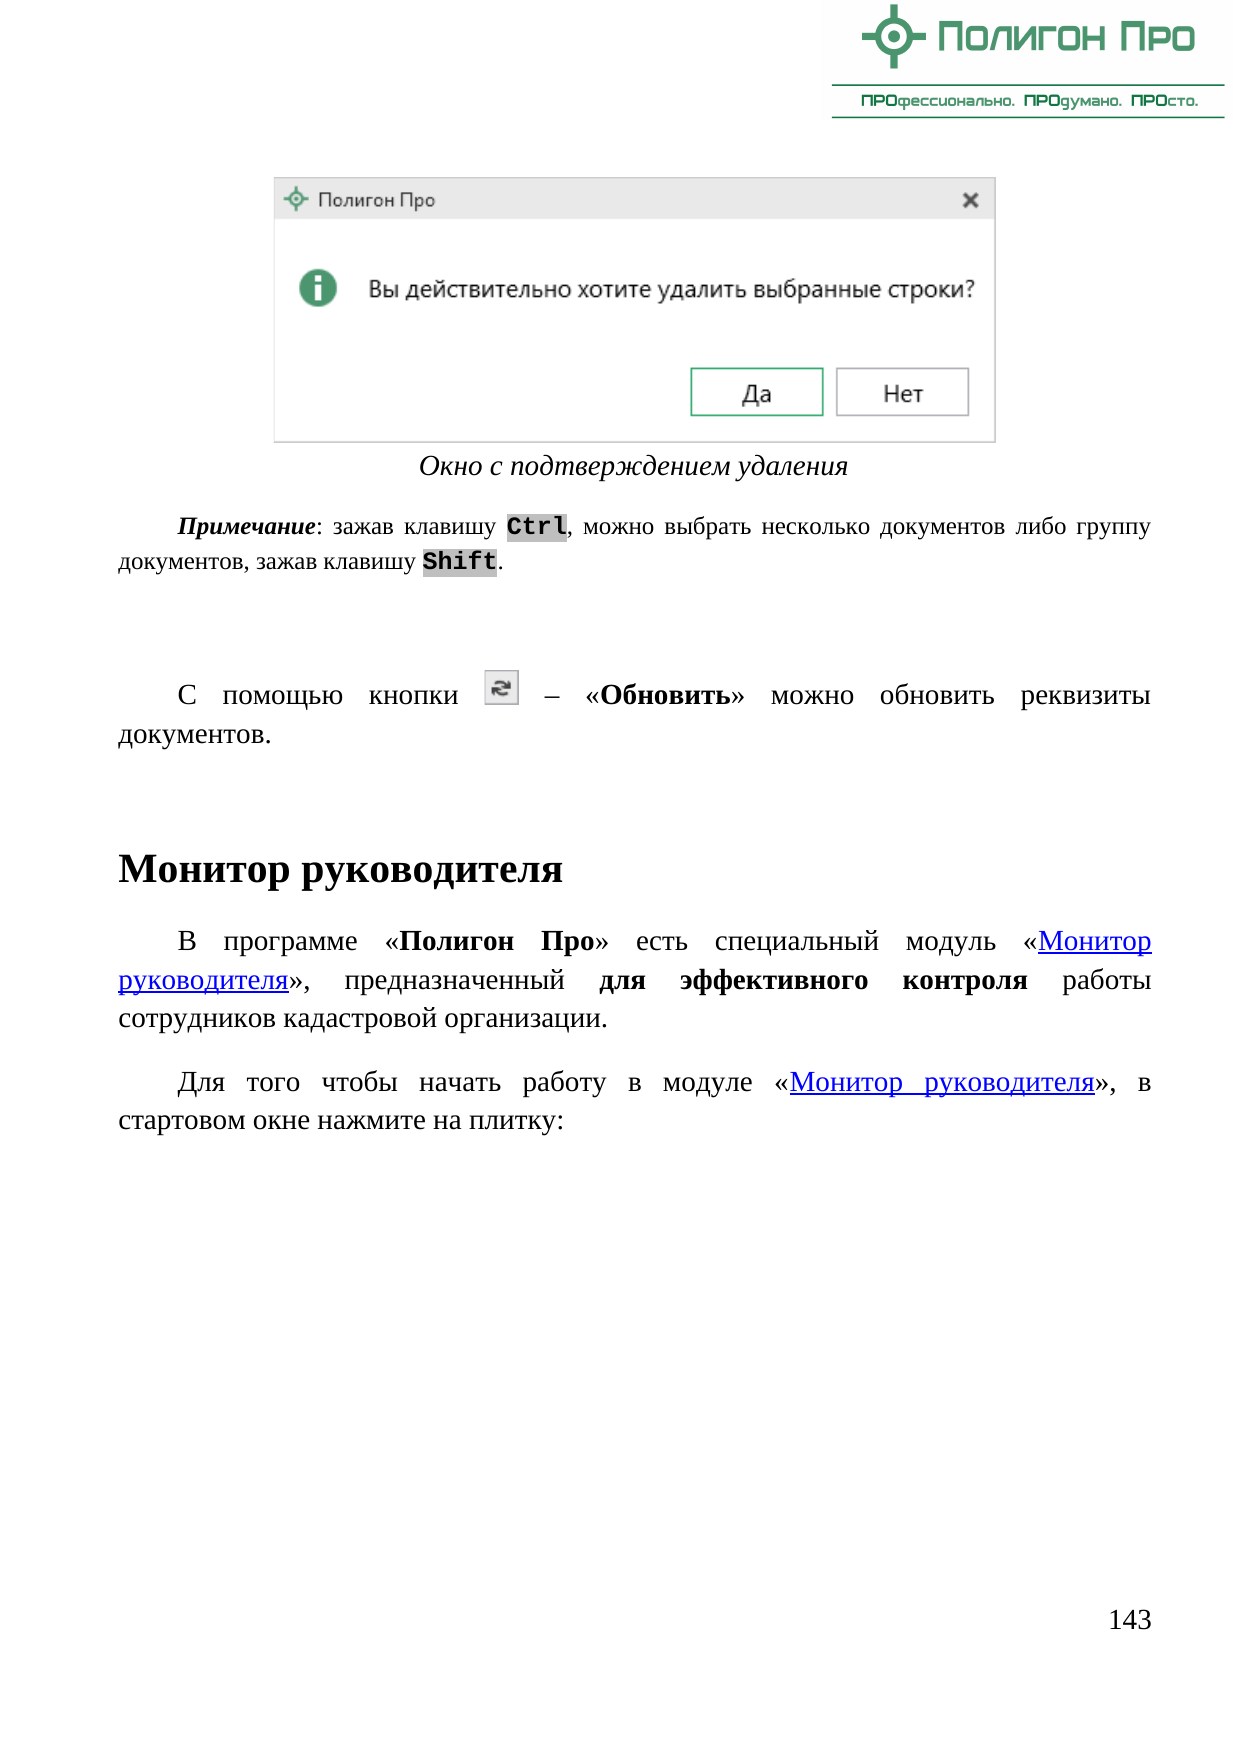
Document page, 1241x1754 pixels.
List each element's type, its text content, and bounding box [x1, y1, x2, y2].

subtitle Монитор руководителя [118, 843, 1152, 891]
picture [484, 670, 519, 705]
text Примечание: зажав клавишу Ctrl, можно выбрать несколько документов либо группу документов, зажав клавишу Shift. [118, 511, 1152, 577]
text Для того чтобы начать работу в модуле «Монитор руководителя», в стартовом окне нажмите на плитку: [118, 1064, 1152, 1136]
text В программе «Полигон Про» есть специальный модуль «Монитор руководителя», предназначенный для эффективного контроля работы сотрудников кадастровой организации. [118, 923, 1152, 1034]
text С помощью кнопки – «Обновить» можно обновить реквизиты документов. [118, 670, 1152, 749]
picture [273, 177, 996, 443]
picture [820, 0, 1234, 120]
